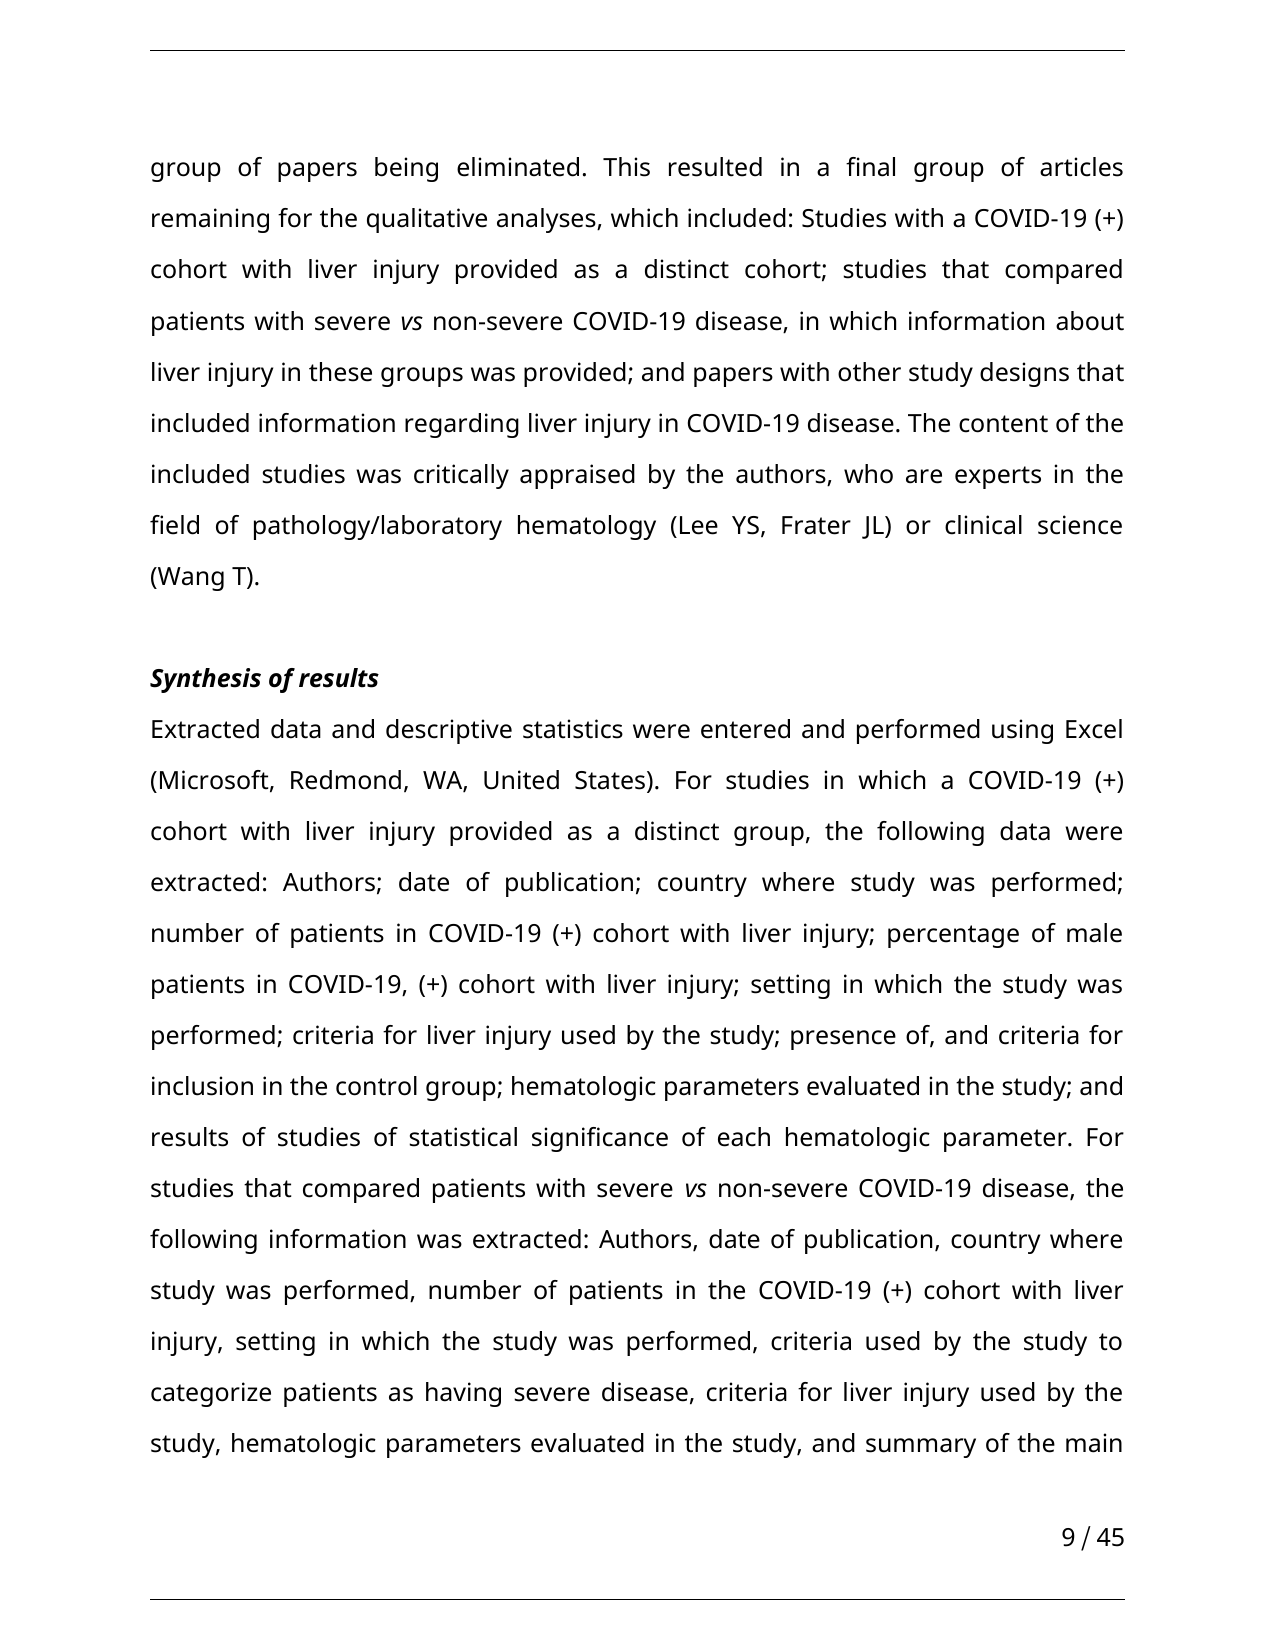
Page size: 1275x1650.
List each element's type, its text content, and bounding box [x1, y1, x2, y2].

text Synthesis of results [150, 660, 1125, 694]
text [150, 711, 1125, 1460]
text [150, 150, 1125, 592]
